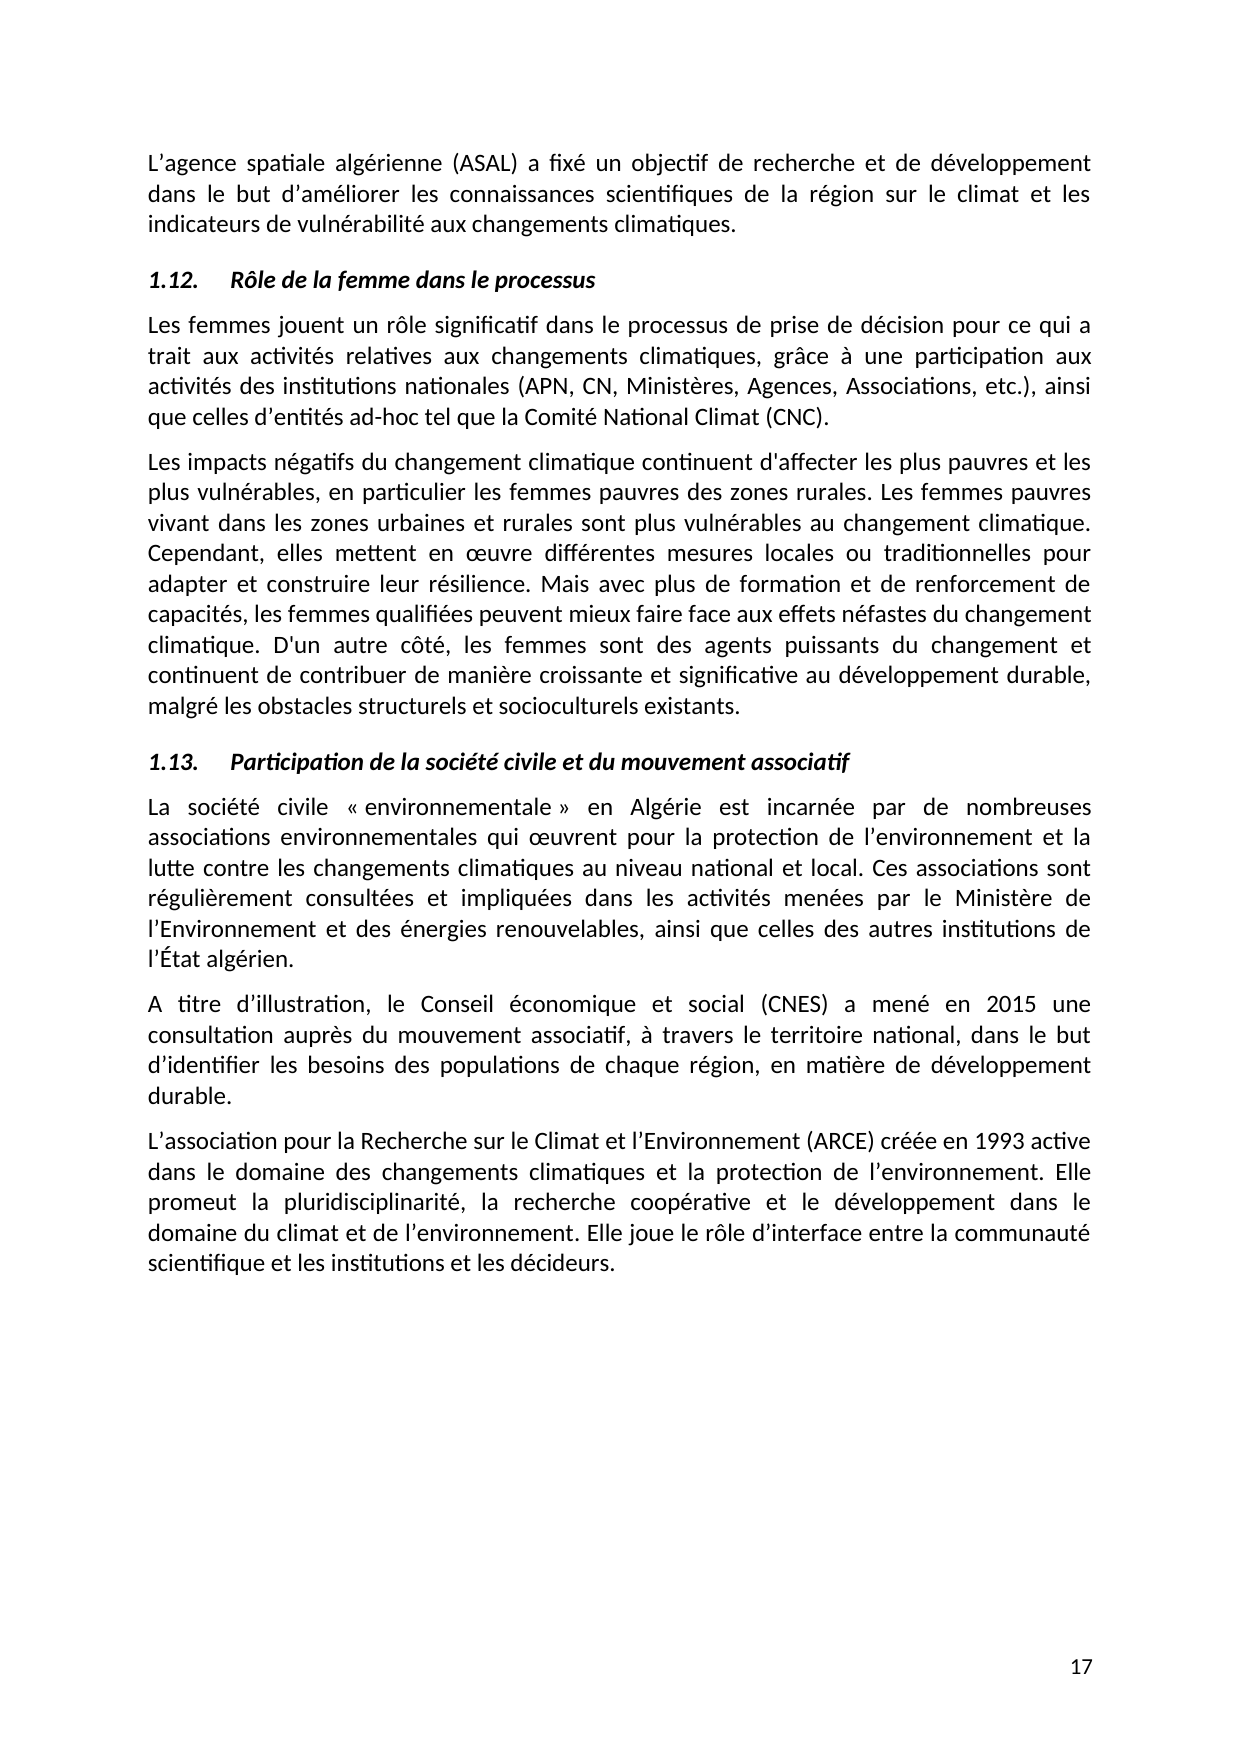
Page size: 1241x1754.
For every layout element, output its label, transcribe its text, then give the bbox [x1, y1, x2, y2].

subtitle Rôle de la femme dans le processus [148, 264, 1093, 295]
text A titre d’illustration, le Conseil économique et social (CNES) a mené en 2015 une consultation auprès du mouvement associatif, à travers le territoire national, dans le but d’identifier les besoins des populations de chaque région, en matière de développement durable. [148, 988, 1093, 1111]
text La société civile « environnementale » en Algérie est incarnée par de nombreuses associations environnementales qui œuvrent pour la protection de l’environnement et la lutte contre les changements climatiques au niveau national et local. Ces associations sont régulièrement consultées et impliquées dans les activités menées par le Ministère de l’Environnement et des énergies renouvelables, ainsi que celles des autres institutions de l’État algérien. [148, 791, 1093, 974]
text L’association pour la Recherche sur le Climat et l’Environnement (ARCE) créée en 1993 active dans le domaine des changements climatiques et la protection de l’environnement. Elle promeut la pluridisciplinarité, la recherche coopérative et le développement dans le domaine du climat et de l’environnement. Elle joue le rôle d’interface entre la communauté scientifique et les institutions et les décideurs. [148, 1125, 1093, 1278]
subtitle Participation de la société civile et du mouvement associatif [148, 746, 1093, 776]
text L’agence spatiale algérienne (ASAL) a fixé un objectif de recherche et de développement dans le but d’améliorer les connaissances scientifiques de la région sur le climat et les indicateurs de vulnérabilité aux changements climatiques. [148, 148, 1093, 239]
text Les femmes jouent un rôle significatif dans le processus de prise de décision pour ce qui a trait aux activités relatives aux changements climatiques, grâce à une participation aux activités des institutions nationales (APN, CN, Ministères, Agences, Associations, etc.), ainsi que celles d’entités ad-hoc tel que la Comité National Climat (CNC). [148, 309, 1093, 431]
text Les impacts négatifs du changement climatique continuent d'affecter les plus pauvres et les plus vulnérables, en particulier les femmes pauvres des zones rurales. Les femmes pauvres vivant dans les zones urbaines et rurales sont plus vulnérables au changement climatique. Cependant, elles mettent en œuvre différentes mesures locales ou traditionnelles pour adapter et construire leur résilience. Mais avec plus de formation et de renforcement de capacités, les femmes qualifiées peuvent mieux faire face aux effets néfastes du changement climatique. D'un autre côté, les femmes sont des agents puissants du changement et continuent de contribuer de manière croissante et significative au développement durable, malgré les obstacles structurels et socioculturels existants. [148, 446, 1093, 721]
